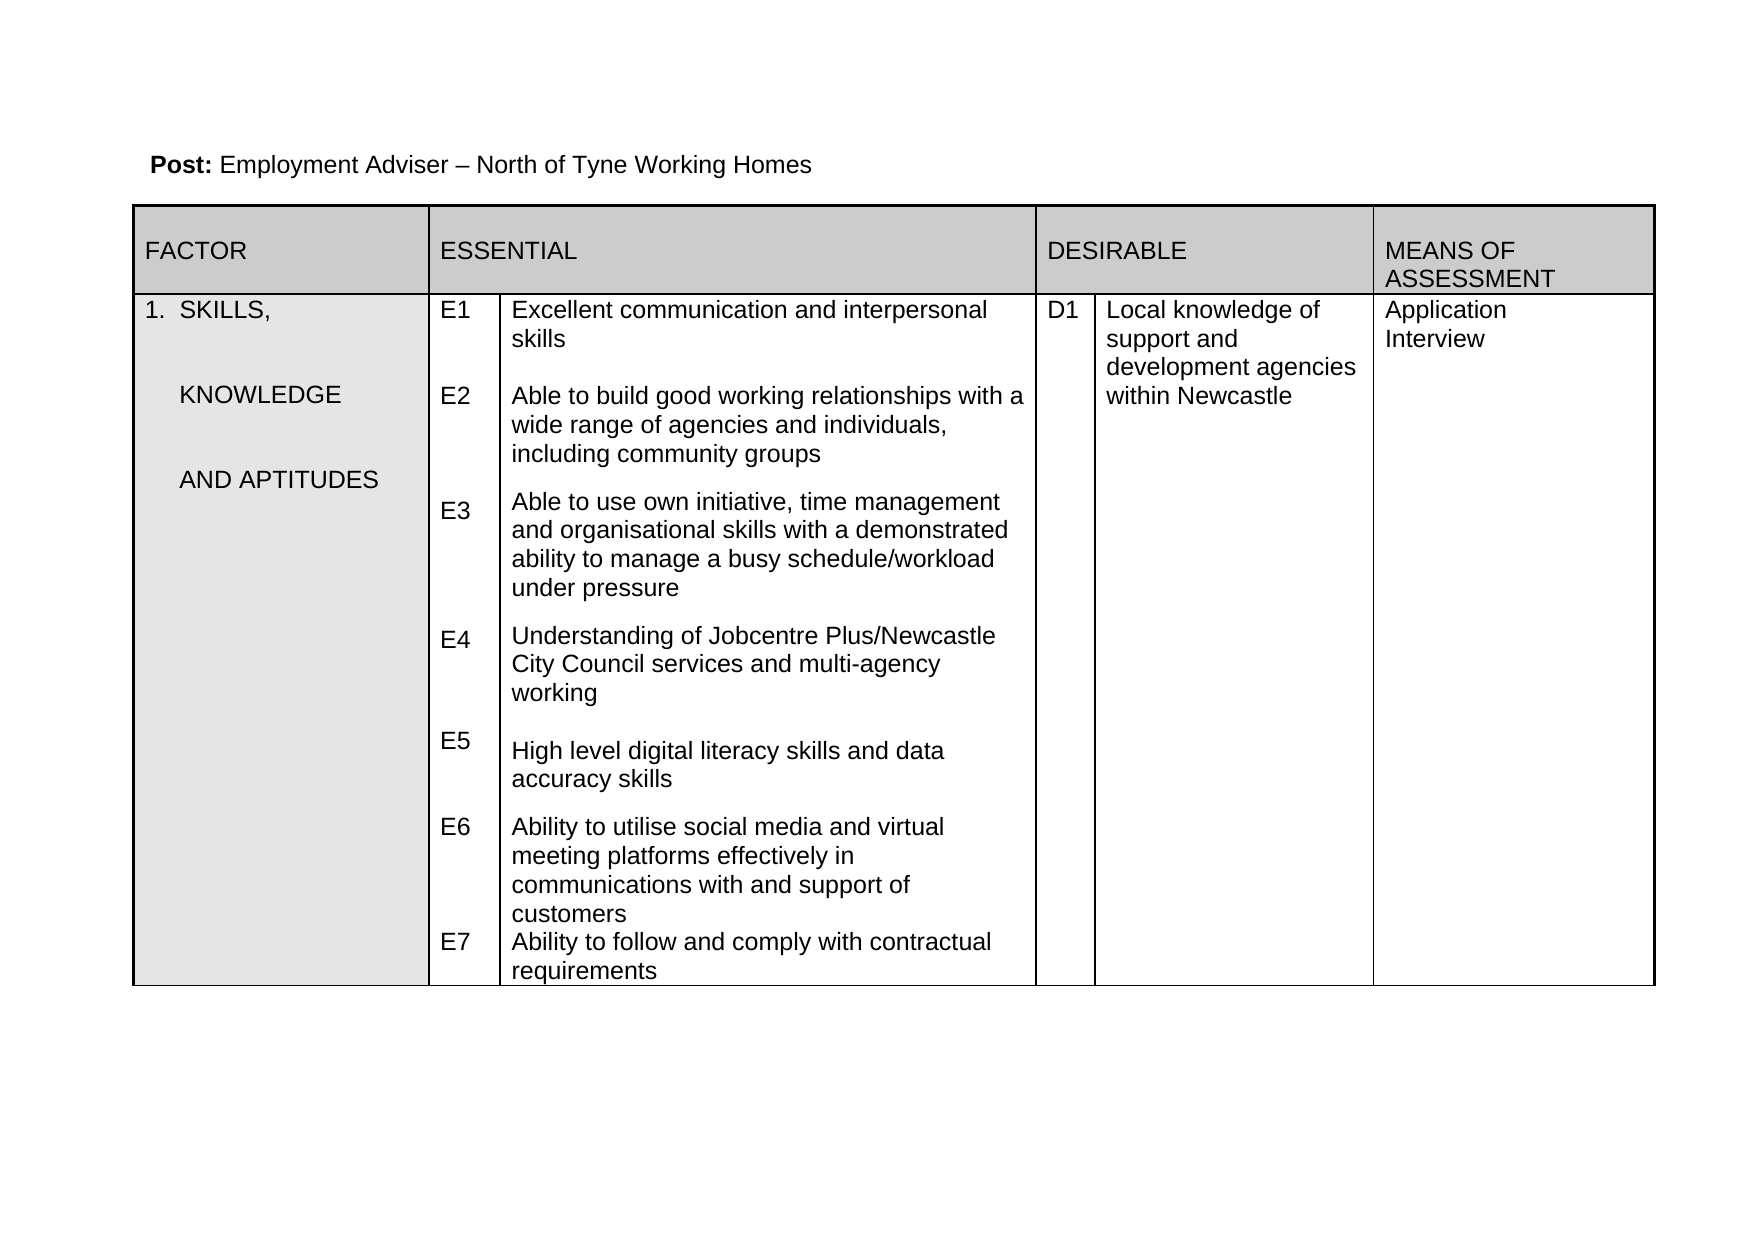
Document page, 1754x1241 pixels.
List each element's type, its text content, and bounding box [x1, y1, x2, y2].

text Post: Employment Adviser – North of Tyne Working Homes [150, 150, 1604, 179]
table_cell Local knowledge of support and development agencies within Newcastle [1096, 295, 1373, 985]
table_header MEANS OF ASSESSMENT [1374, 207, 1653, 293]
table_cell Excellent communication and interpersonal skills Able to build good working relationships with a wide range of agencies and individuals, including community groups Able to use own initiative, time management and organisational skills with a demonstrated ability to manage a busy schedule/workload under pressure Understanding of Jobcentre Plus/Newcastle City Council services and multi-agency working High level digital literacy skills and data accuracy skills Ability to utilise social media and virtual meeting platforms effectively in communications with and support of customers Ability to follow and comply with contractual requirements [501, 295, 1035, 985]
table_header FACTOR [135, 207, 428, 293]
table_header ESSENTIAL [430, 207, 1035, 293]
table_cell D1 [1037, 295, 1094, 985]
table_cell E1 E2 E3 E4 E5 E6 E7 [430, 295, 499, 985]
table_header DESIRABLE [1037, 207, 1373, 293]
table_cell 1. SKILLS, KNOWLEDGE AND APTITUDES [135, 295, 428, 985]
table_cell Application Interview [1374, 295, 1653, 985]
